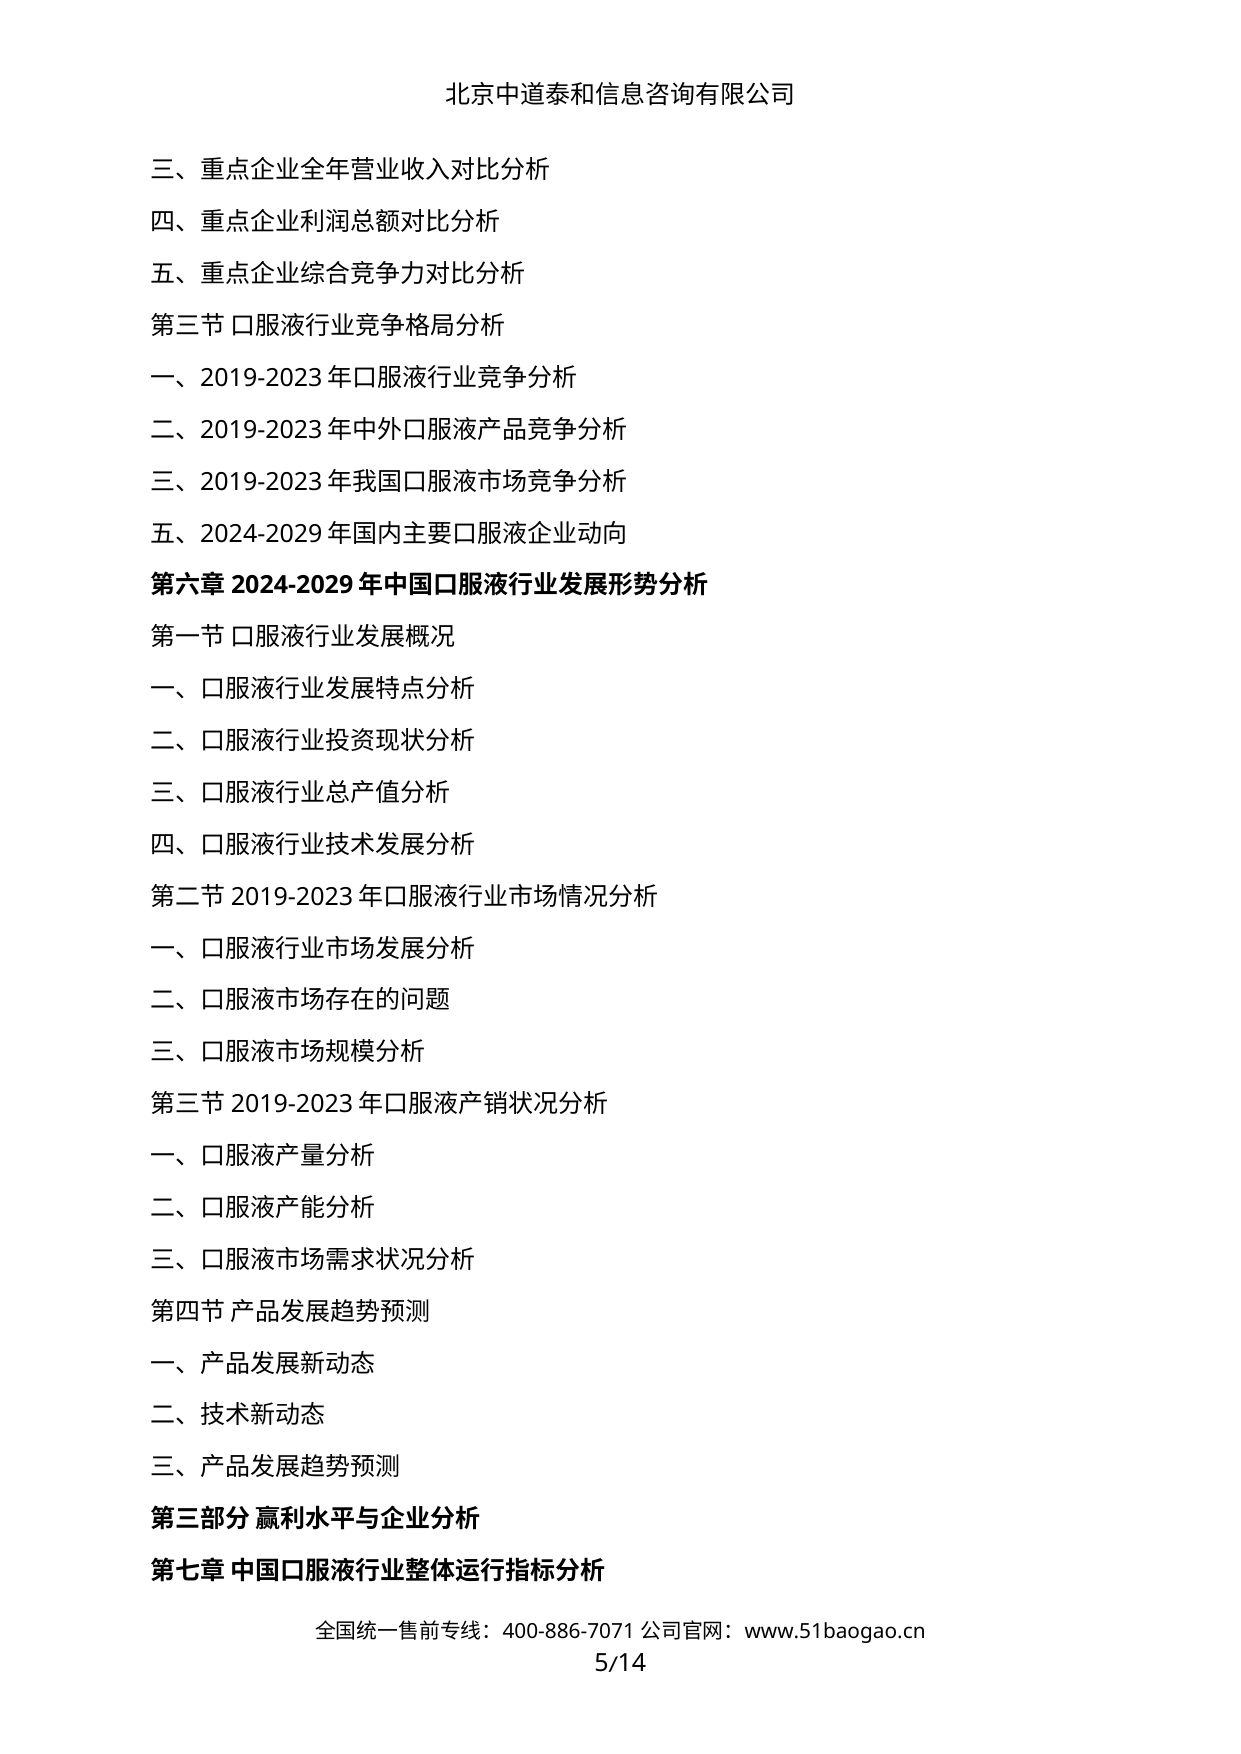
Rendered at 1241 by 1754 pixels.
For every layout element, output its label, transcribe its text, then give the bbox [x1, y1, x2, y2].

text 二、口服液行业投资现状分析 [150, 721, 1090, 757]
text 第三节 口服液行业竞争格局分析 [150, 306, 1090, 342]
text 三、口服液行业总产值分析 [150, 772, 1090, 809]
text 四、口服液行业技术发展分析 [150, 824, 1090, 861]
text 二、2019-2023年中外口服液产品竞争分析 [150, 409, 1090, 446]
text 二、口服液产能分析 [150, 1187, 1090, 1224]
text 一、口服液产量分析 [150, 1136, 1090, 1172]
text 第六章 2024-2029年中国口服液行业发展形势分析 [150, 565, 1090, 601]
text 三、重点企业全年营业收入对比分析 [150, 150, 1090, 186]
text 三、产品发展趋势预测 [150, 1447, 1090, 1483]
text 三、2019-2023年我国口服液市场竞争分析 [150, 461, 1090, 497]
text 第四节 产品发展趋势预测 [150, 1291, 1090, 1327]
text 五、2024-2029年国内主要口服液企业动向 [150, 513, 1090, 549]
text 第三节 2019-2023年口服液产销状况分析 [150, 1084, 1090, 1120]
text 第一节 口服液行业发展概况 [150, 617, 1090, 653]
text 第七章 中国口服液行业整体运行指标分析 [150, 1551, 1090, 1587]
text 三、口服液市场规模分析 [150, 1032, 1090, 1068]
text 一、产品发展新动态 [150, 1343, 1090, 1379]
text 第二节 2019-2023年口服液行业市场情况分析 [150, 876, 1090, 912]
text 一、口服液行业发展特点分析 [150, 669, 1090, 705]
text 第三部分 赢利水平与企业分析 [150, 1499, 1090, 1535]
text 二、技术新动态 [150, 1395, 1090, 1431]
text 三、口服液市场需求状况分析 [150, 1239, 1090, 1276]
text 一、口服液行业市场发展分析 [150, 928, 1090, 964]
text 一、2019-2023年口服液行业竞争分析 [150, 357, 1090, 394]
text 二、口服液市场存在的问题 [150, 980, 1090, 1016]
text 五、重点企业综合竞争力对比分析 [150, 254, 1090, 290]
text 四、重点企业利润总额对比分析 [150, 202, 1090, 238]
